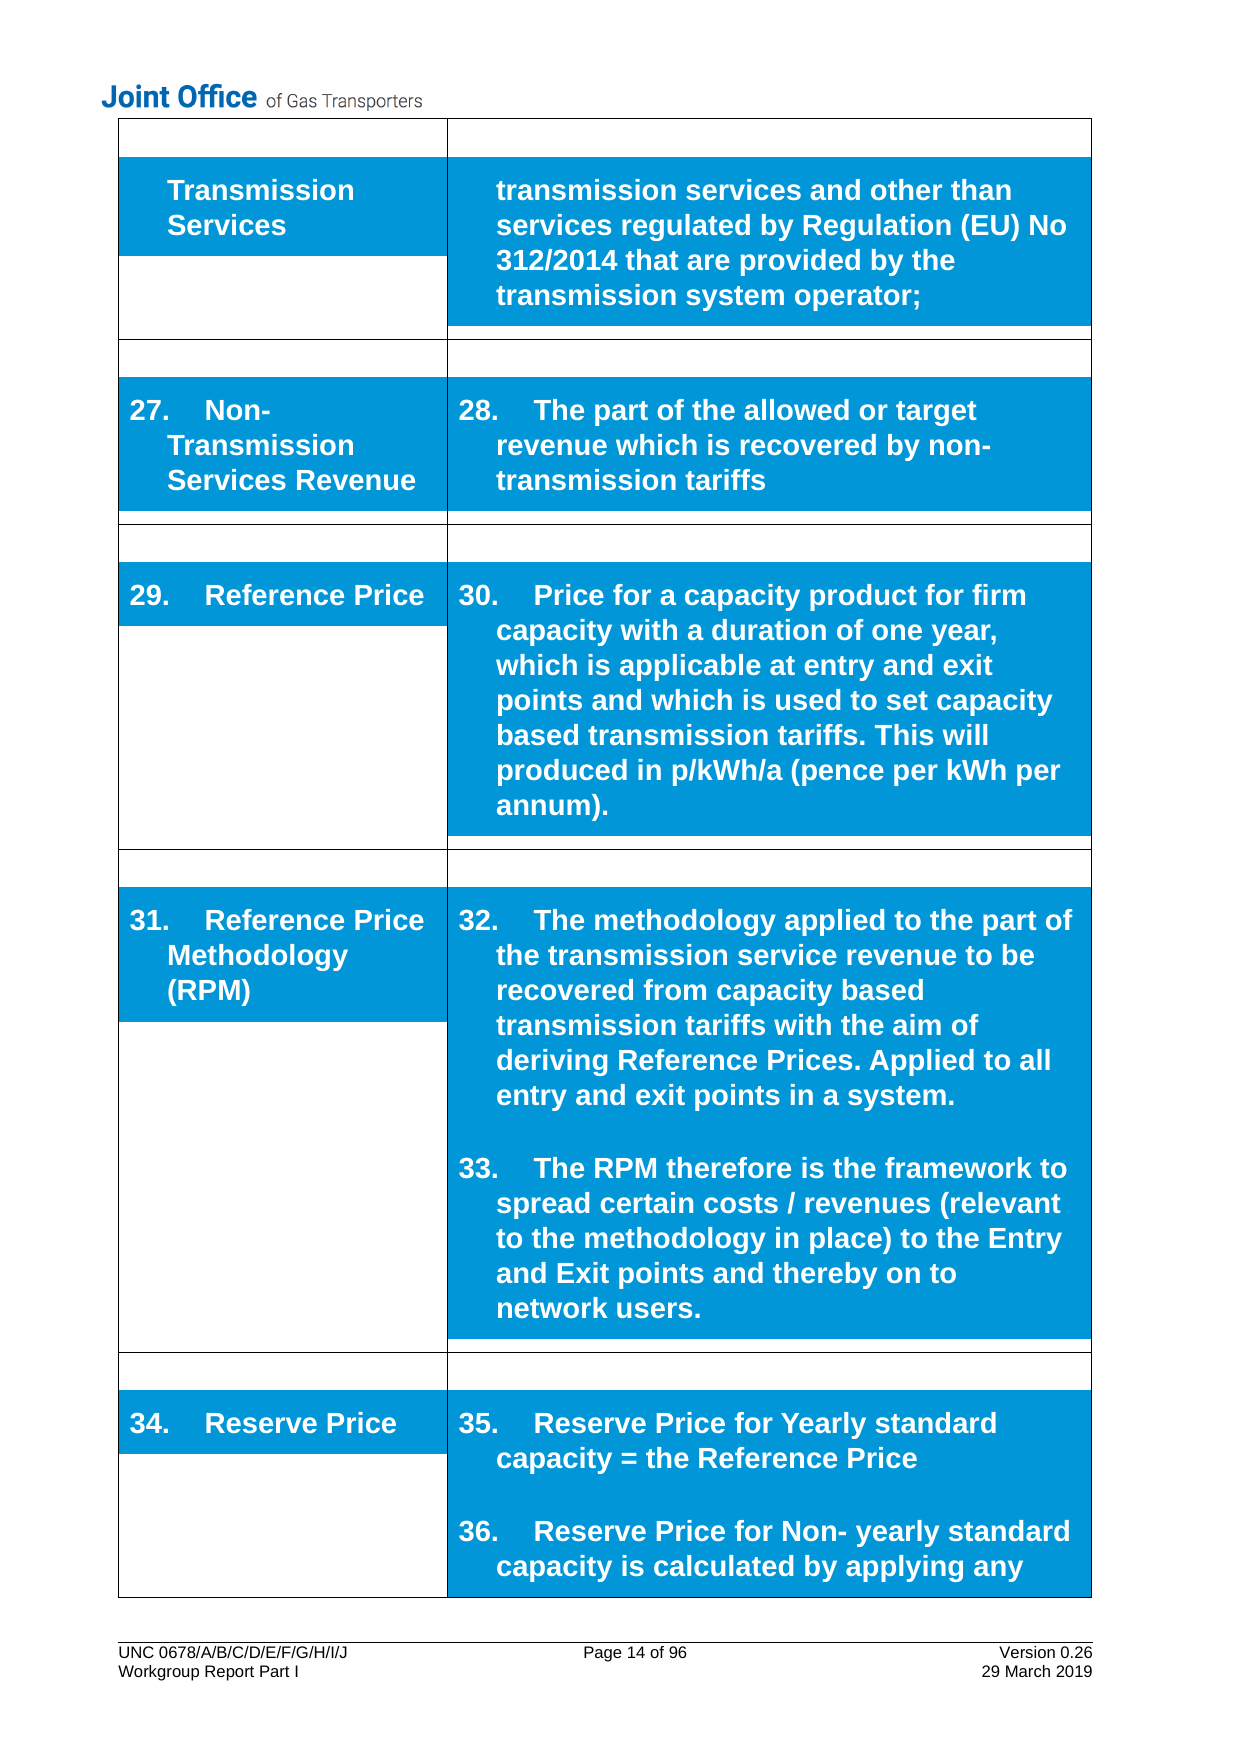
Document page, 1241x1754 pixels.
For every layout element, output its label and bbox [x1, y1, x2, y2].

table_cell [448, 511, 1091, 524]
table_cell [119, 256, 447, 338]
table_cell [119, 511, 447, 524]
table_cell [119, 1353, 447, 1390]
table_cell [119, 1454, 447, 1597]
table_cell [119, 1022, 447, 1352]
table_cell [448, 340, 1091, 377]
table_cell [119, 340, 447, 377]
table_cell [119, 119, 447, 157]
table_cell [448, 525, 1091, 562]
table_cell [119, 850, 447, 887]
table_cell [119, 626, 447, 849]
table_cell [448, 326, 1091, 338]
table_cell [448, 1339, 1091, 1352]
table_cell [448, 836, 1091, 849]
table_cell [448, 119, 1091, 157]
table_cell [448, 850, 1091, 887]
table_cell [448, 1353, 1091, 1390]
table_cell [119, 525, 447, 562]
picture [95, 73, 430, 115]
